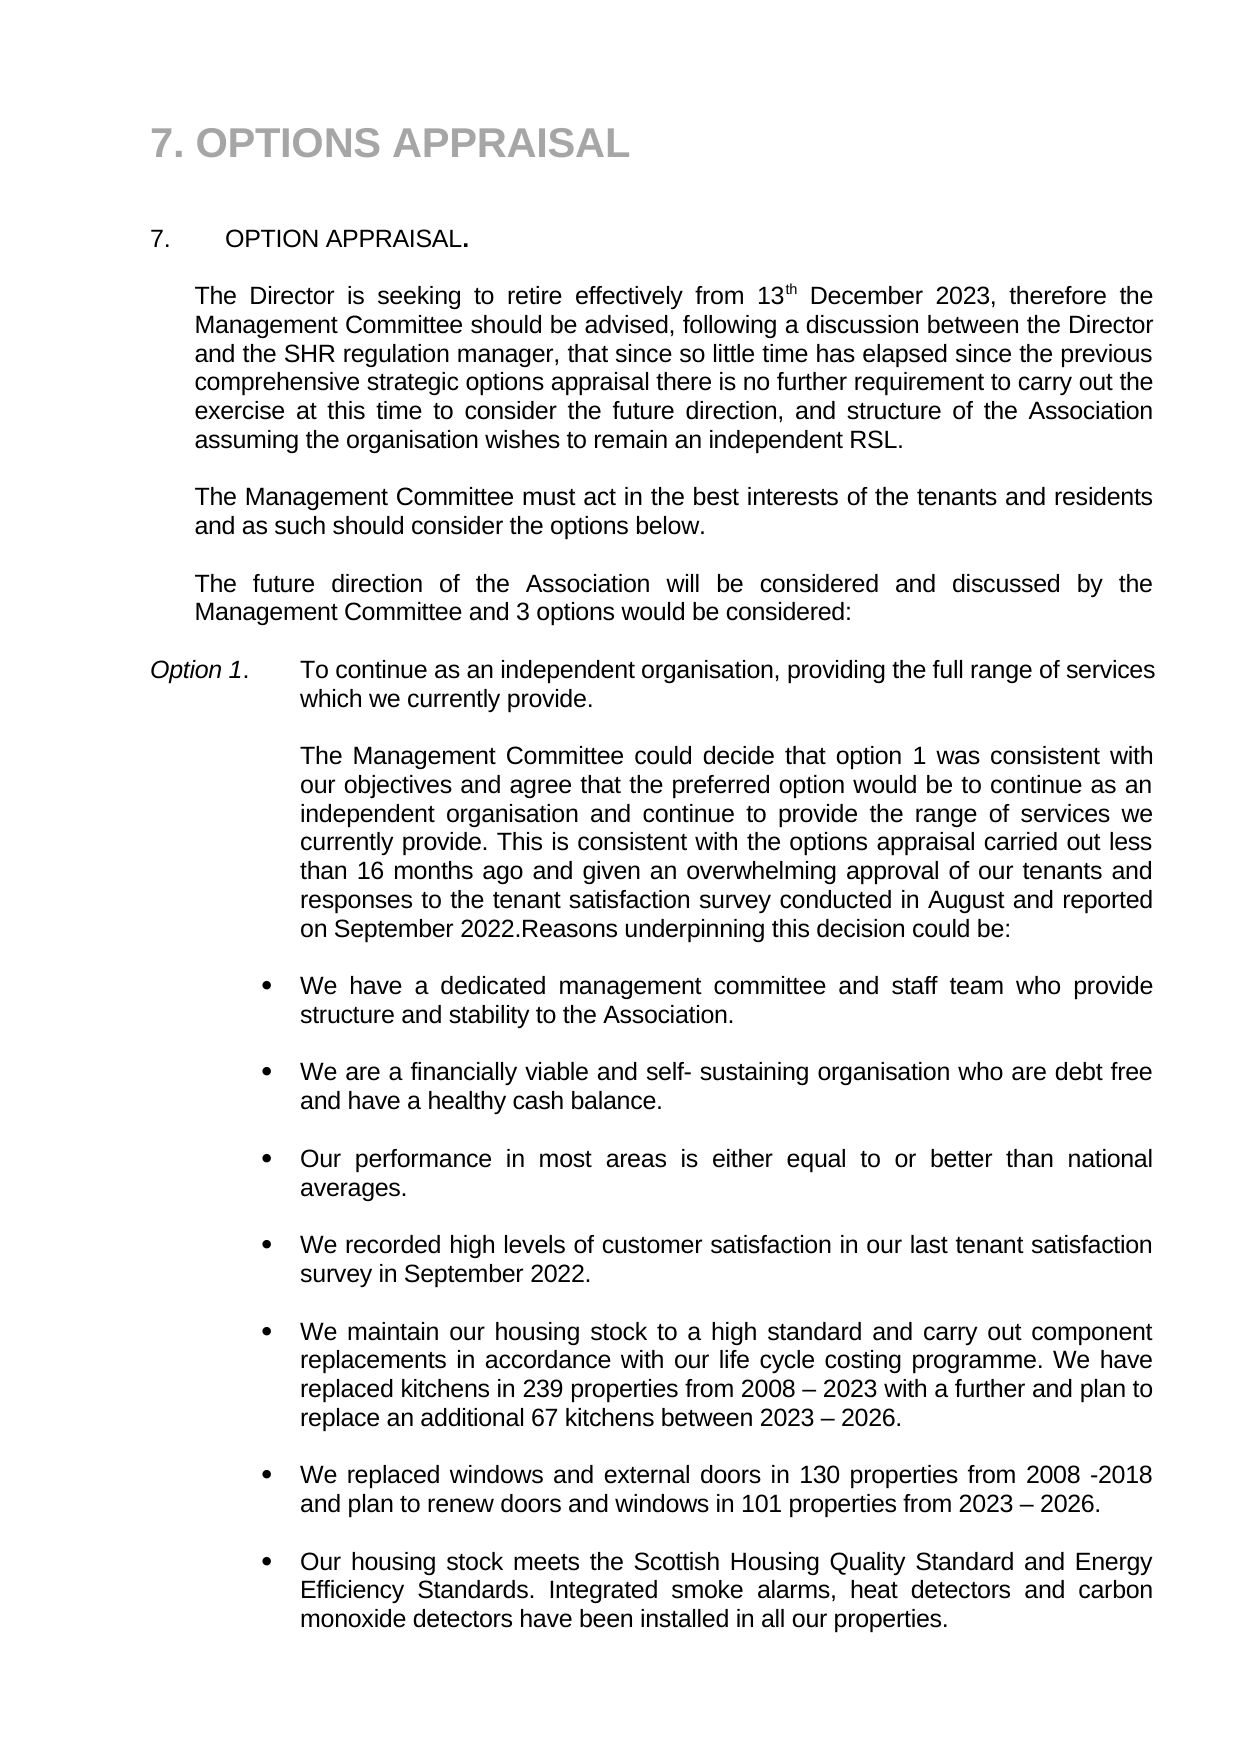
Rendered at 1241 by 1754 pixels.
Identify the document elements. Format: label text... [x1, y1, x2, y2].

text Option 1. To continue as an independent organisation, providing the full range of services which we currently provide. [150, 655, 1212, 712]
list We recorded high levels of customer satisfaction in our last tenant satisfaction survey in September 2022. [262, 1230, 1154, 1288]
text 7. OPTION APPRAISAL. [150, 223, 1212, 252]
text The future direction of the Association will be considered and discussed by the Management Committee and 3 options would be considered: [194, 568, 1154, 626]
text 7. OPTIONS APPRAISAL [150, 118, 1212, 166]
text The Director is seeking to retire effectively from 13th December 2023, therefore the Management Committee should be advised, following a discussion between the Director and the SHR regulation manager, that since so little time has elapsed since the previous comprehensive strategic options appraisal there is no further requirement to carry out the exercise at this time to consider the future direction, and structure of the Association assuming the organisation wishes to remain an independent RSL. [194, 281, 1154, 453]
list Our performance in most areas is either equal to or better than national averages. [262, 1144, 1154, 1201]
list We maintain our housing stock to a high standard and carry out component replacements in accordance with our life cycle costing programme. We have replaced kitchens in 239 properties from 2008 – 2023 with a further and plan to replace an additional 67 kitchens between 2023 – 2026. [262, 1316, 1154, 1432]
text The Management Committee must act in the best interests of the tenants and residents and as such should consider the options below. [194, 482, 1154, 540]
list We are a financially viable and self- sustaining organisation who are debt free and have a healthy cash balance. [262, 1057, 1154, 1115]
list We have a dedicated management committee and staff team who provide structure and stability to the Association. [262, 971, 1154, 1029]
list We replaced windows and external doors in 130 properties from 2008 -2018 and plan to renew doors and windows in 101 properties from 2023 – 2026. [262, 1460, 1154, 1518]
list Our housing stock meets the Scottish Housing Quality Standard and Energy Efficiency Standards. Integrated smoke alarms, heat detectors and carbon monoxide detectors have been installed in all our properties. [262, 1547, 1154, 1633]
text The Management Committee could decide that option 1 was consistent with our objectives and agree that the preferred option would be to continue as an independent organisation and continue to provide the range of services we currently provide. This is consistent with the options appraisal carried out less than 16 months ago and given an overwhelming approval of our tenants and responses to the tenant satisfaction survey conducted in August and reported on September 2022.Reasons underpinning this decision could be: [300, 741, 1154, 942]
